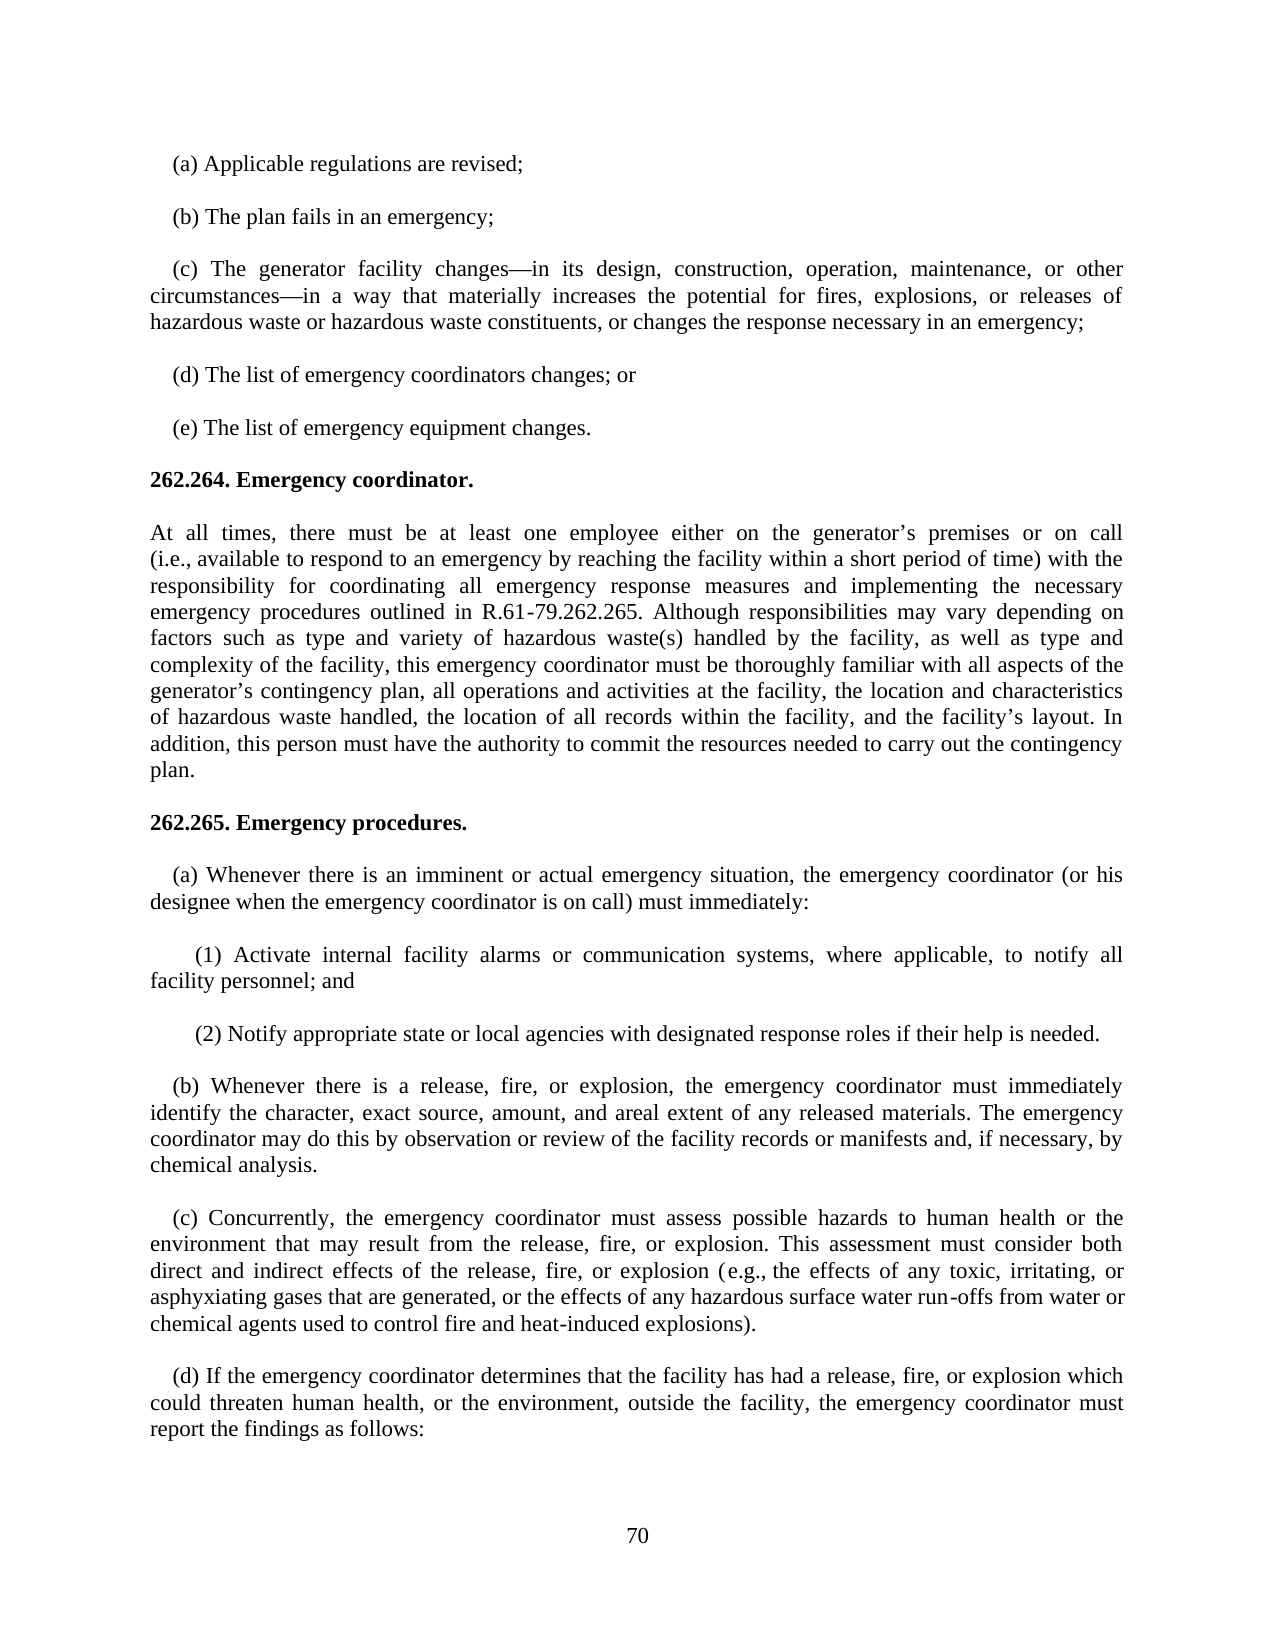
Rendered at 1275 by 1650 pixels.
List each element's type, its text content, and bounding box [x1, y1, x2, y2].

text (e) The list of emergency equipment changes. [150, 413, 1125, 440]
text (a) Whenever there is an imminent or actual emergency situation, the emergency coordinator (or his designee when the emergency coordinator is on call) must immediately: [150, 862, 1125, 914]
text (2) Notify appropriate state or local agencies with designated response roles if their help is needed. [150, 1020, 1125, 1046]
text 262.264. Emergency coordinator. [150, 466, 1125, 493]
text (d) If the emergency coordinator determines that the facility has had a release, fire, or explosion which could threaten human health, or the environment, outside the facility, the emergency coordinator must report the findings as follows: [150, 1362, 1125, 1441]
text At all times, there must be at least one employee either on the generator’s premises or on call (i.e., available to respond to an emergency by reaching the facility within a short period of time) with the responsibility for coordinating all emergency response measures and implementing the necessary emergency procedures outlined in R.61-79.262.265. Although responsibilities may vary depending on factors such as type and variety of hazardous waste(s) handled by the facility, as well as type and complexity of the facility, this emergency coordinator must be thoroughly familiar with all aspects of the generator’s contingency plan, all operations and activities at the facility, the location and characteristics of hazardous waste handled, the location of all records within the facility, and the facility’s layout. In addition, this person must have the authority to commit the resources needed to carry out the contingency plan. [150, 519, 1125, 782]
text (d) The list of emergency coordinators changes; or [150, 361, 1125, 387]
text (b) Whenever there is a release, fire, or explosion, the emergency coordinator must immediately identify the character, exact source, amount, and areal extent of any released materials. The emergency coordinator may do this by observation or review of the facility records or manifests and, if necessary, by chemical analysis. [150, 1072, 1125, 1178]
text (c) Concurrently, the emergency coordinator must assess possible hazards to human health or the environment that may result from the release, fire, or explosion. This assessment must consider both direct and indirect effects of the release, fire, or explosion (e.g., the effects of any toxic, irritating, or asphyxiating gases that are generated, or the effects of any hazardous surface water run-offs from water or chemical agents used to control fire and heat-induced explosions). [150, 1204, 1125, 1336]
text (a) Applicable regulations are revised; [150, 150, 1125, 176]
text (c) The generator facility changes—in its design, construction, operation, maintenance, or other circumstances—in a way that materially increases the potential for fires, explosions, or releases of hazardous waste or hazardous waste constituents, or changes the response necessary in an emergency; [150, 255, 1125, 334]
text 262.265. Emergency procedures. [150, 809, 1125, 835]
text (1) Activate internal facility alarms or communication systems, where applicable, to notify all facility personnel; and [150, 941, 1125, 993]
text (b) The plan fails in an emergency; [150, 203, 1125, 229]
